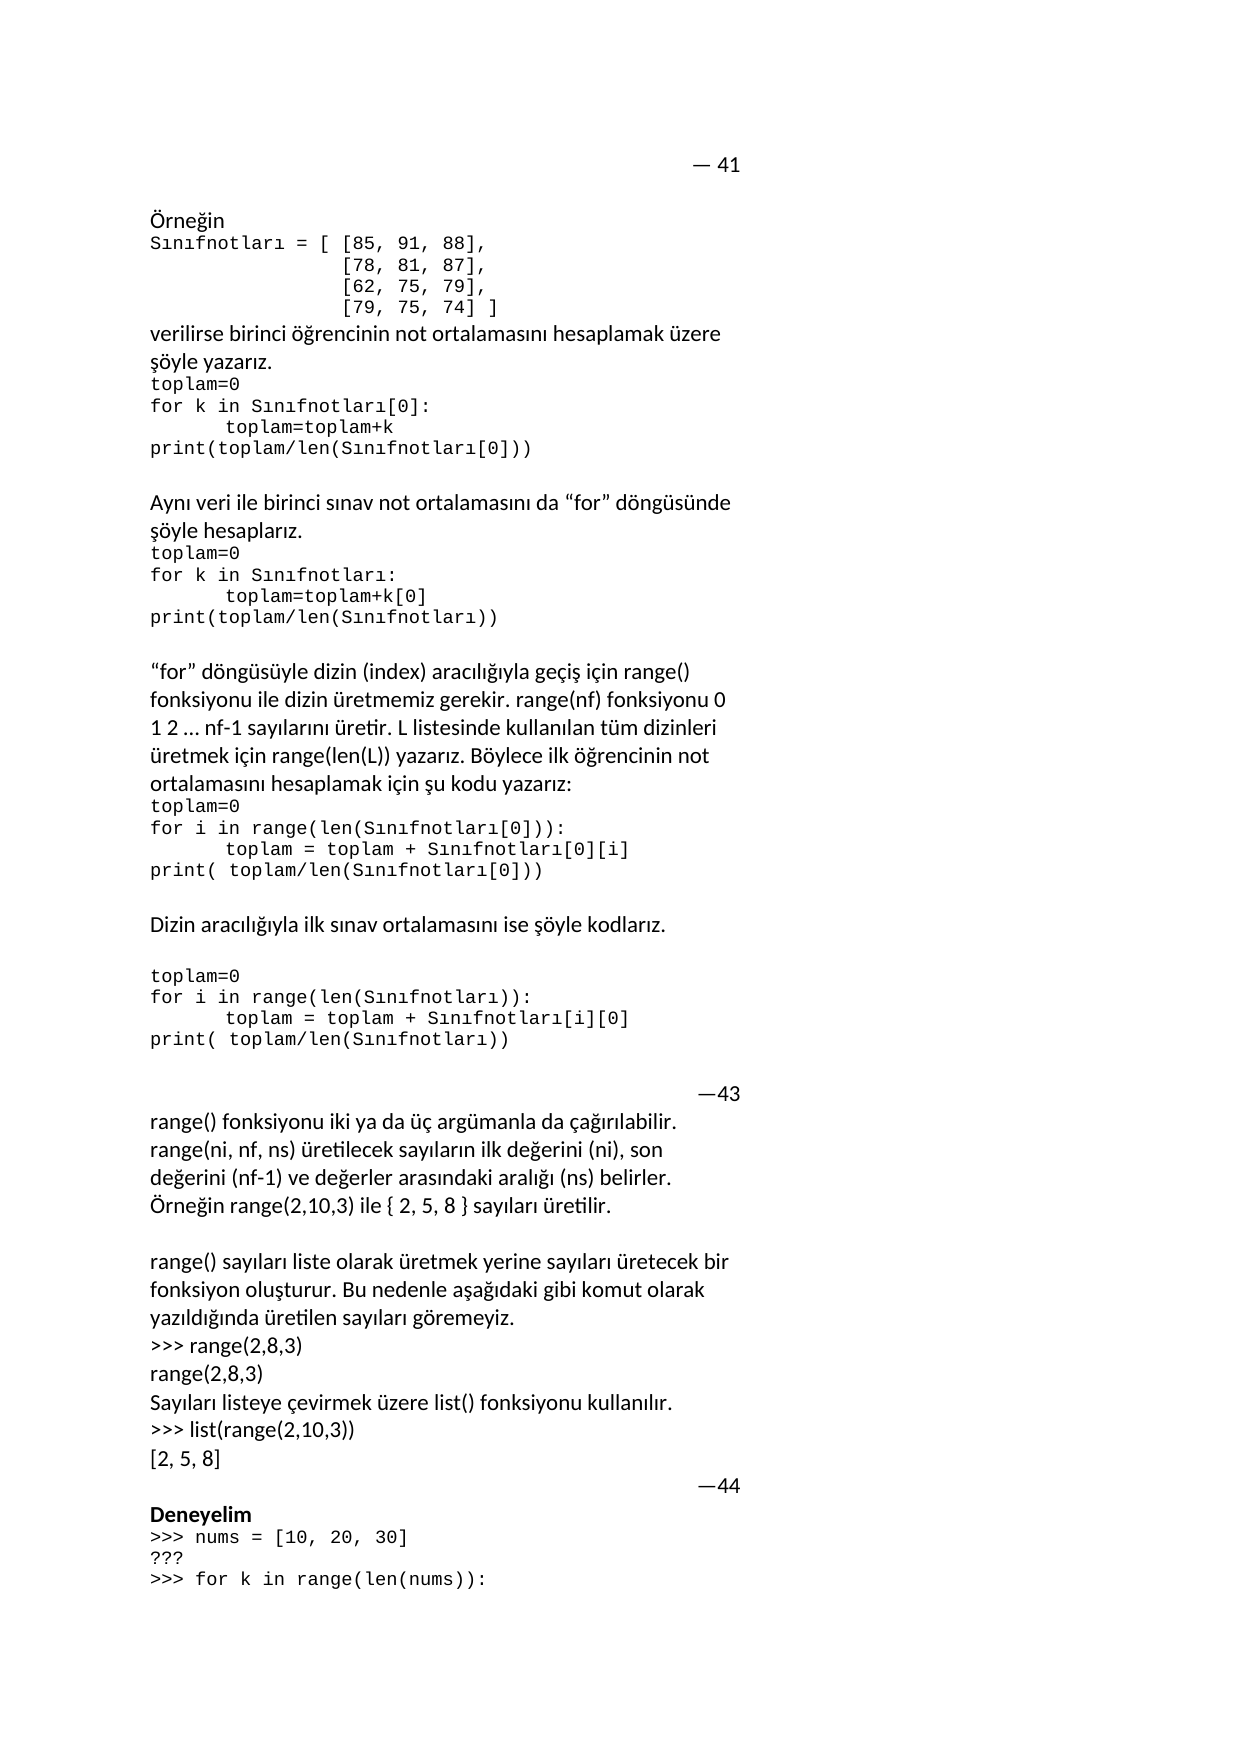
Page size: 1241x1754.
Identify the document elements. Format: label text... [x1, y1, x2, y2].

text [62, 75, 79], [150, 277, 740, 298]
text range(2,8,3) [150, 1359, 740, 1388]
text >>> nums = [10, 20, 30] [150, 1528, 740, 1549]
text print( toplam/len(Sınıfnotları)) [150, 1030, 740, 1051]
text for k in Sınıfnotları: [150, 565, 740, 587]
text range() fonksiyonu iki ya da üç argümanla da çağırılabilir. range(ni, nf, ns) üretilecek sayıların ilk değerini (ni), son değerini (nf-1) ve değerler arasındaki aralığı (ns) belirler. Örneğin range(2,10,3) ile { 2, 5, 8 } sayıları üretilir. [150, 1107, 740, 1219]
text — 41 [150, 150, 740, 178]
text “for” döngüsüyle dizin (index) aracılığıyla geçiş için range() fonksiyonu ile dizin üretmemiz gerekir. range(nf) fonksiyonu 0 1 2 … nf-1 sayılarını üretir. L listesinde kullanılan tüm dizinleri üretmek için range(len(L)) yazarız. Böylece ilk öğrencinin not ortalamasını hesaplamak için şu kodu yazarız: [150, 657, 740, 797]
text Dizin aracılığıyla ilk sınav ortalamasını ise şöyle kodlarız. [150, 910, 740, 938]
text print( toplam/len(Sınıfnotları[0])) [150, 861, 740, 882]
text toplam = toplam + Sınıfnotları[i][0] [150, 1009, 740, 1030]
text toplam=0 [150, 966, 740, 988]
text print(toplam/len(Sınıfnotları)) [150, 608, 740, 629]
text toplam=0 [150, 797, 740, 818]
text [79, 75, 74] ] [150, 298, 740, 319]
text >>> range(2,8,3) [150, 1332, 740, 1359]
text >>> list(range(2,10,3)) [150, 1416, 740, 1444]
text range() sayıları liste olarak üretmek yerine sayıları üretecek bir fonksiyon oluşturur. Bu nedenle aşağıdaki gibi komut olarak yazıldığında üretilen sayıları göremeyiz. [150, 1247, 740, 1332]
text for i in range(len(Sınıfnotları)): [150, 988, 740, 1009]
text [78, 81, 87], [150, 255, 740, 277]
text Deneyelim [150, 1500, 740, 1528]
text Örneğin [150, 206, 740, 234]
text [2, 5, 8] [150, 1444, 740, 1472]
text Sınıfnotları = [ [85, 91, 88], [150, 234, 740, 255]
text toplam=0 [150, 544, 740, 565]
text toplam = toplam + Sınıfnotları[0][i] [150, 840, 740, 861]
text ??? [150, 1549, 740, 1570]
text toplam=toplam+k[0] [150, 587, 740, 608]
text for k in Sınıfnotları[0]: [150, 396, 740, 418]
text Aynı veri ile birinci sınav not ortalamasını da “for” döngüsünde şöyle hesaplarız. [150, 488, 740, 544]
text Sayıları listeye çevirmek üzere list() fonksiyonu kullanılır. [150, 1388, 740, 1416]
text >>> for k in range(len(nums)): [150, 1570, 740, 1591]
text —44 [150, 1472, 740, 1500]
text toplam=toplam+k [150, 418, 740, 439]
text verilirse birinci öğrencinin not ortalamasını hesaplamak üzere şöyle yazarız. [150, 319, 740, 375]
text print(toplam/len(Sınıfnotları[0])) [150, 439, 740, 460]
text for i in range(len(Sınıfnotları[0])): [150, 818, 740, 840]
text toplam=0 [150, 375, 740, 396]
text —43 [150, 1079, 740, 1107]
